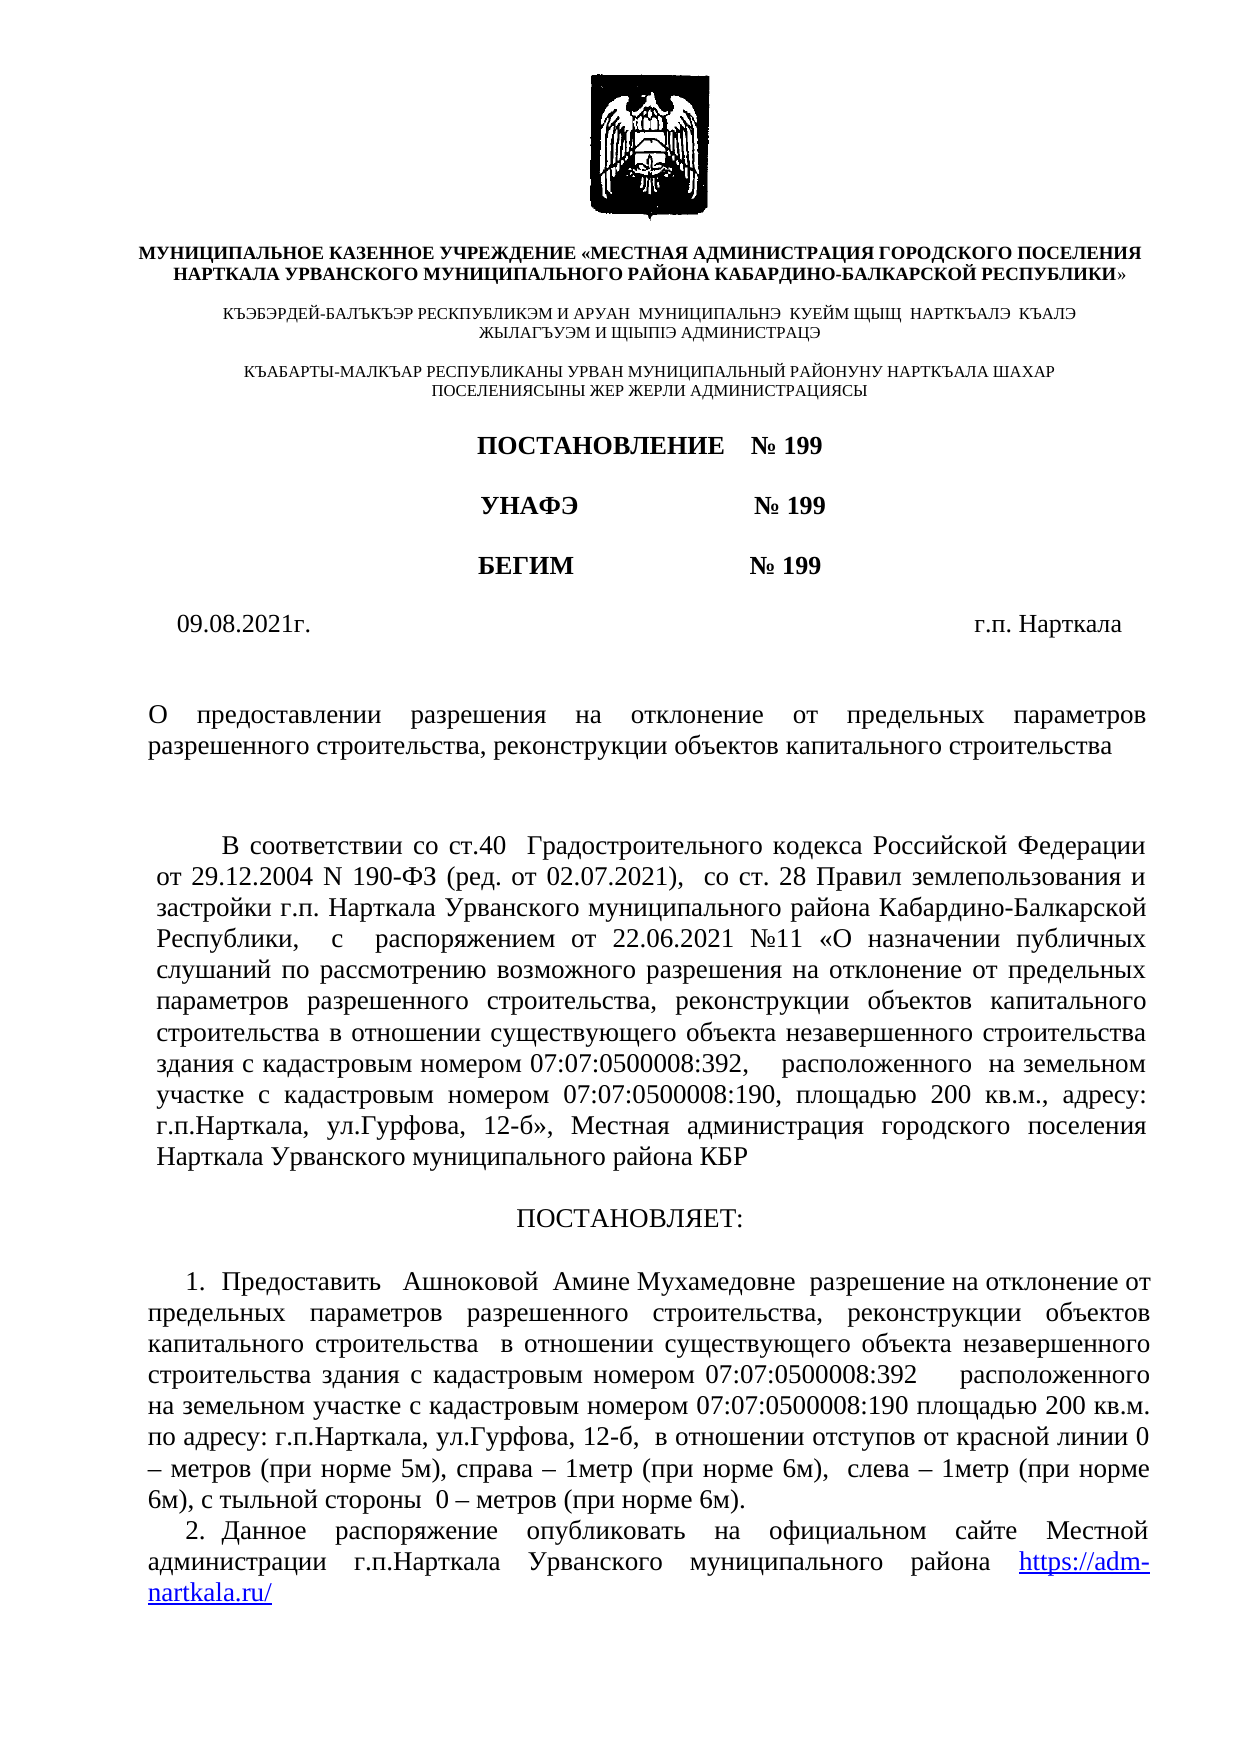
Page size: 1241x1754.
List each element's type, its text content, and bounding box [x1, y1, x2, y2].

text ПОСЕЛЕНИЯСЫНЫ ЖЕР ЖЕРЛИ АДМИНИСТРАЦИЯСЫ [148, 381, 1152, 400]
text ПОСТАНОВЛЯЕТ: [112, 1202, 1147, 1234]
text ПОСТАНОВЛЕНИЕ № 199 [148, 430, 1152, 460]
text В соответствии со ст.40 Градостроительного кодекса Российской Федерации от 29.12.2004 N 190-ФЗ (ред. от 02.07.2021), со ст. 28 Правил землепользования и застройки г.п. Нарткала Урванского муниципального района Кабардино-Балкарской Республики, с распоряжением от 22.06.2021 №11 «О назначении публичных слушаний по рассмотрению возможного разрешения на отклонение от предельных параметров разрешенного строительства, реконструкции объектов капитального строительства в отношении существующего объекта незавершенного строительства здания с кадастровым номером 07:07:0500008:392, расположенного на земельном участке с кадастровым номером 07:07:0500008:190, площадью 200 кв.м., адресу: г.п.Нарткала, ул.Гурфова, 12-б», Местная администрация городского поселения Нарткала Урванского муниципального района КБР [156, 829, 1147, 1171]
text ЖЫЛАГЪУЭМ И ЩIЫПIЭ АДМИНИСТРАЦЭ [148, 323, 1152, 342]
text О предоставлении разрешения на отклонение от предельных параметров разрешенного строительства, реконструкции объектов капитального строительства [148, 698, 1147, 760]
text УНАФЭ № 199 [148, 490, 1152, 520]
text КЪЭБЭРДЕЙ-БАЛЪКЪЭР РЕСКПУБЛИКЭМ И АРУАН МУНИЦИПАЛЬНЭ КУЕЙМ ЩЫЩ НАРТКЪАЛЭ КЪАЛЭ [148, 304, 1152, 323]
text МУНИЦИПАЛЬНОЕ КАЗЕННОЕ УЧРЕЖДЕНИЕ «МЕСТНАЯ АДМИНИСТРАЦИЯ ГОРОДСКОГО ПОСЕЛЕНИЯ НАРТКАЛА УРВАНСКОГО МУНИЦИПАЛЬНОГО РАЙОНА КАБАРДИНО-БАЛКАРСКОЙ РЕСПУБЛИКИ» [129, 242, 1152, 285]
list Данное распоряжение опубликовать на официальном сайте Местной администрации г.п.Нарткала Урванского муниципального района https://adm-nartkala.ru/ [148, 1514, 1149, 1607]
text БЕГИМ № 199 [148, 550, 1152, 580]
list Предоставить Ашноковой Амине Мухамедовне разрешение на отклонение от предельных параметров разрешенного строительства, реконструкции объектов капитального строительства в отношении существующего объекта незавершенного строительства здания с кадастровым номером 07:07:0500008:392 расположенного на земельном участке с кадастровым номером 07:07:0500008:190 площадью 200 кв.м. по адресу: г.п.Нарткала, ул.Гурфова, 12-б, в отношении отступов от красной линии 0 – метров (при норме 5м), справа – 1метр (при норме 6м), слева – 1метр (при норме 6м), с тыльной стороны 0 – метров (при норме 6м). [148, 1265, 1152, 1514]
picture [589, 73, 710, 221]
text КЪАБАРТЫ-МАЛКЪАР РЕСПУБЛИКАНЫ УРВАН МУНИЦИПАЛЬНЫЙ РАЙОНУНУ НАРТКЪАЛА ШАХАР [148, 361, 1152, 381]
text 09.08.2021г. г.п. Нарткала [148, 608, 1152, 638]
